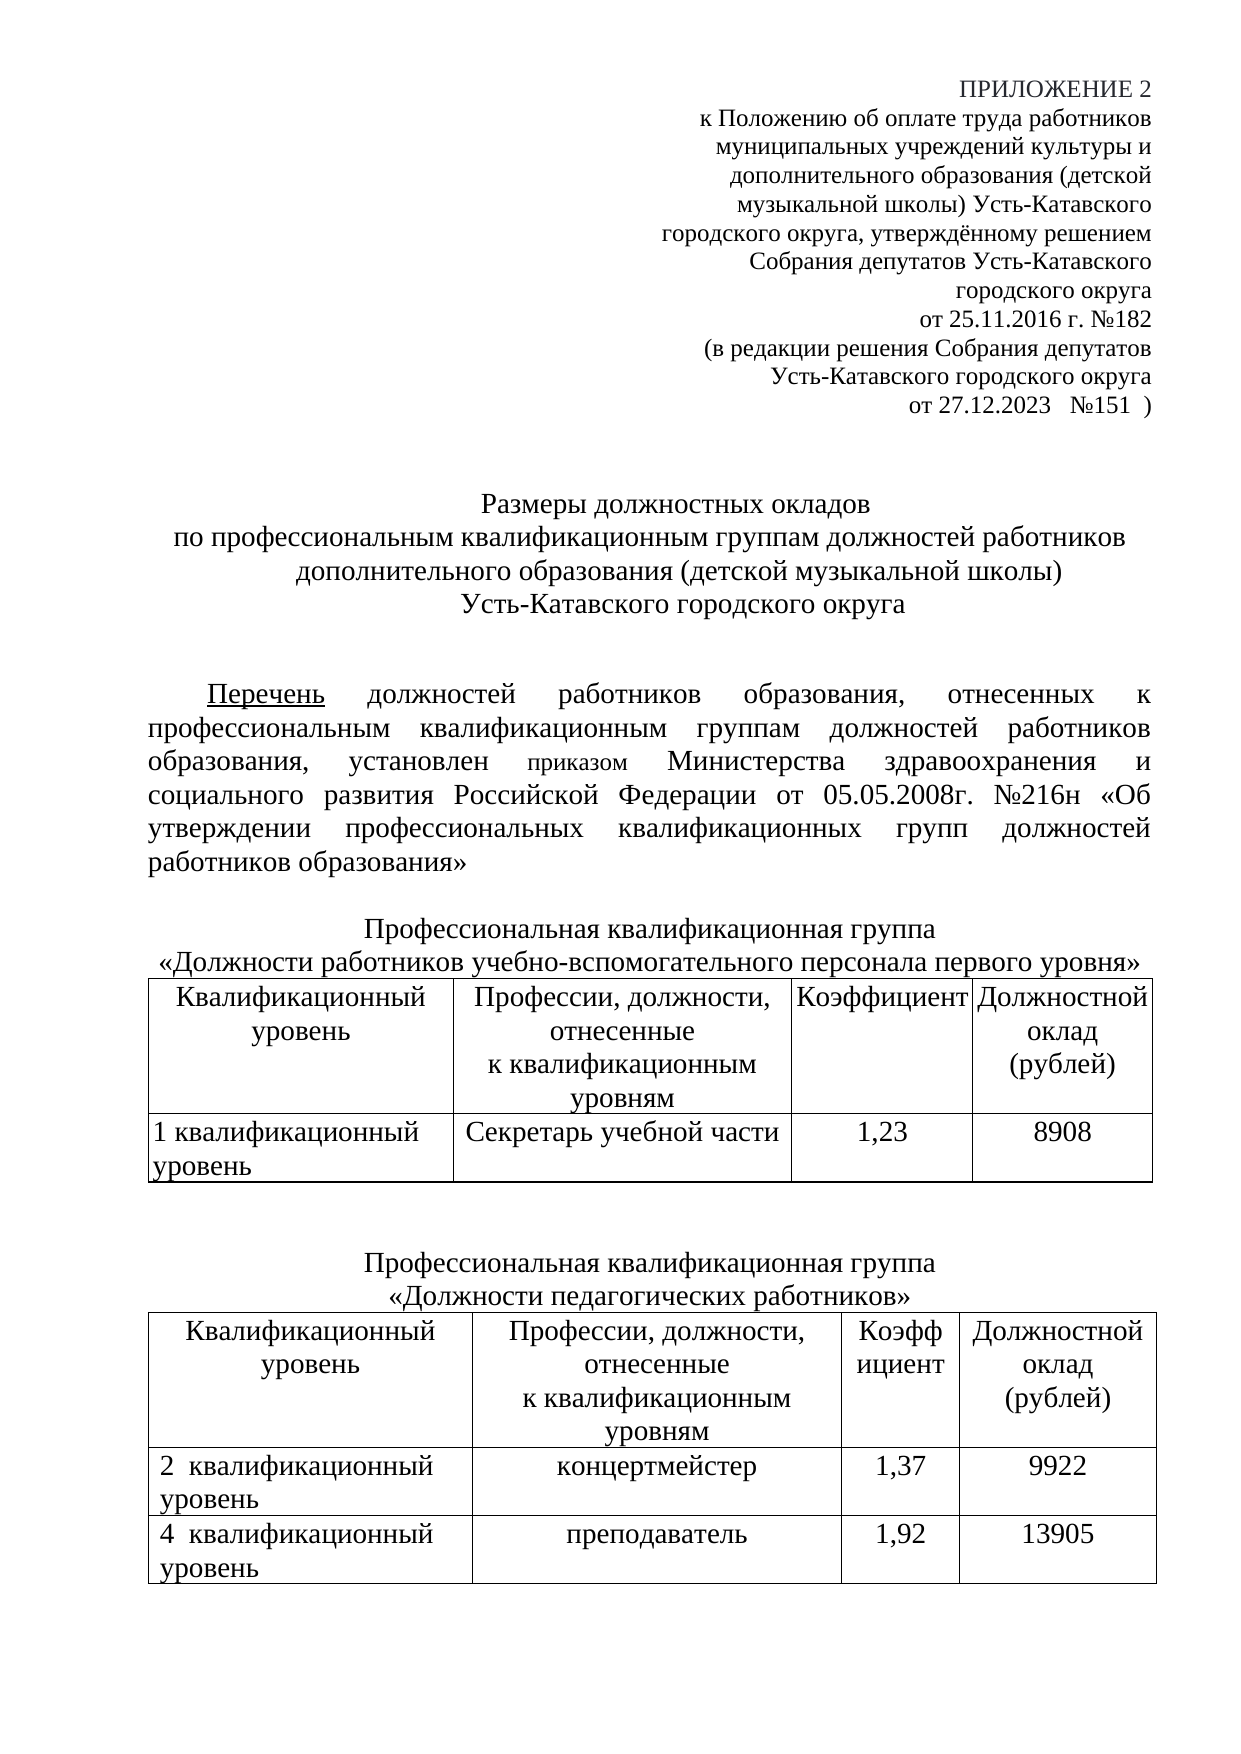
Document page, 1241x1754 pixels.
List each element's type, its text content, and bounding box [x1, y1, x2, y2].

text Усть-Катавского городского округа [148, 587, 1152, 620]
table_cell концертмейстер [473, 1448, 841, 1515]
table_cell 13905 [960, 1516, 1156, 1583]
text «Должности работников учебно-вспомогательного персонала первого уровня» [148, 944, 1152, 978]
text Усть-Катавского городского округа [650, 361, 1152, 390]
table_cell 1,92 [842, 1516, 959, 1583]
text Размеры должностных окладов по профессиональным квалификационным группам должностей работников [148, 486, 1152, 553]
table_header Коэффициент [792, 979, 972, 1113]
text Профессиональная квалификационная группа [148, 1245, 1152, 1278]
text (в редакции решения Собрания депутатов [650, 333, 1152, 361]
table_cell 1,23 [792, 1114, 972, 1181]
text от 27.12.2023 №151 ) [650, 390, 1152, 419]
table_cell 8908 [973, 1114, 1152, 1181]
text Профессиональная квалификационная группа [148, 911, 1152, 944]
table_header Должностной оклад (рублей) [960, 1313, 1156, 1447]
table_cell 9922 [960, 1448, 1156, 1515]
table_cell преподаватель [473, 1516, 841, 1583]
table_cell Секретарь учебной части [454, 1114, 791, 1181]
text «Должности педагогических работников» [148, 1278, 1152, 1312]
table_header Должностной оклад (рублей) [973, 979, 1152, 1113]
text Перечень должностей работников образования, отнесенных к профессиональным квалификационным группам должностей работников образования, установлен приказом Министерства здравоохранения и социального развития Российской Федерации от 05.05.2008г. №216н «Об утверждении профессиональных квалификационных групп должностей работников образования» [148, 676, 1152, 877]
table_cell 1,37 [842, 1448, 959, 1515]
table_header Коэффициент [842, 1313, 959, 1447]
text дополнительного образования (детской музыкальной школы) [148, 553, 1152, 587]
text к Положению об оплате труда работников муниципальных учреждений культуры и дополнительного образования (детской музыкальной школы) Усть-Катавского городского округа, утверждённому решением Собрания депутатов Усть-Катавского городского округа [650, 103, 1152, 304]
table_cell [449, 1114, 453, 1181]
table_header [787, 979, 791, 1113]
text от 25.11.2016 г. №182 [650, 304, 1152, 333]
subtitle ПРИЛОЖЕНИЕ 2 [650, 74, 1152, 103]
table_header Квалификационный уровень [149, 979, 453, 1113]
table_header Квалификационный уровень [149, 1313, 472, 1447]
